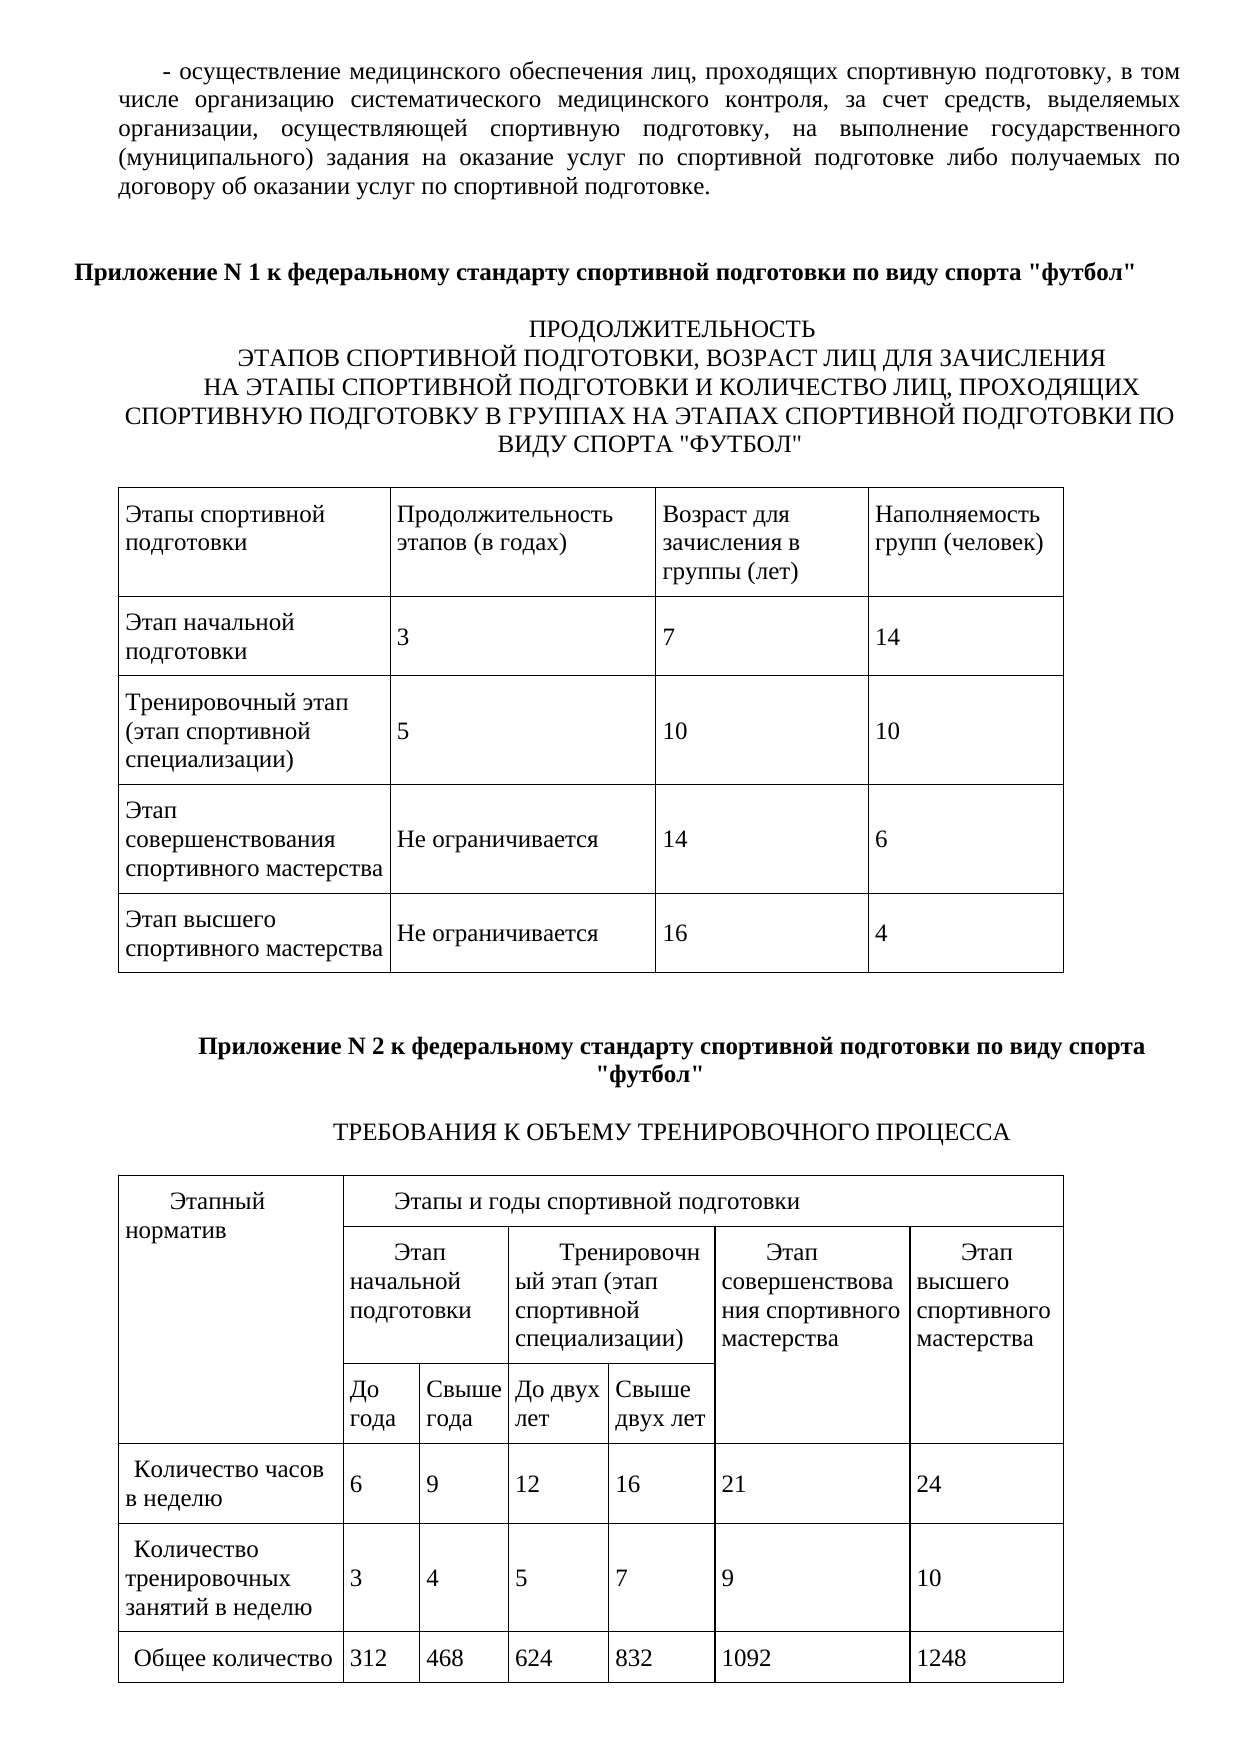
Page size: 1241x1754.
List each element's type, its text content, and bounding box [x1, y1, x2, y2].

table_cell 6 [344, 1444, 419, 1522]
table_cell 4 [869, 894, 1063, 972]
table_cell 4 [420, 1524, 508, 1631]
text ЭТАПОВ СПОРТИВНОЙ ПОДГОТОВКИ, ВОЗРАСТ ЛИЦ ДЛЯ ЗАЧИСЛЕНИЯ [118, 343, 1181, 372]
table_cell Тренировочный этап (этап спортивной специализации) [509, 1227, 714, 1363]
table_cell 3 [391, 597, 655, 675]
table_cell До года [344, 1364, 419, 1443]
table_cell 16 [656, 894, 868, 972]
table_cell 9 [420, 1444, 508, 1522]
table_cell 10 [869, 676, 1063, 784]
table_cell 7 [609, 1524, 714, 1631]
table_header Этапный норматив [119, 1176, 343, 1443]
table_cell 468 [420, 1632, 508, 1682]
table_cell Свыше двух лет [609, 1364, 714, 1443]
table_cell Не ограничивается [391, 785, 655, 892]
table_cell Этап совершенствования спортивного мастерства [119, 785, 390, 892]
table_cell 21 [716, 1444, 909, 1522]
table_cell 1248 [911, 1632, 1063, 1682]
table_cell 3 [344, 1524, 419, 1631]
text ТРЕБОВАНИЯ К ОБЪЕМУ ТРЕНИРОВОЧНОГО ПРОЦЕССА [118, 1117, 1181, 1146]
table_cell Этап высшего спортивного мастерства [911, 1227, 1063, 1443]
table_cell 24 [911, 1444, 1063, 1522]
text ПРОДОЛЖИТЕЛЬНОСТЬ [118, 314, 1181, 343]
table_cell 12 [509, 1444, 608, 1522]
table_cell Этап совершенствования спортивного мастерства [716, 1227, 909, 1443]
table_cell 14 [656, 785, 868, 892]
table_cell Количество часов в неделю [119, 1444, 343, 1522]
table_cell 16 [609, 1444, 714, 1522]
table_cell 624 [509, 1632, 608, 1682]
table_cell Не ограничивается [391, 894, 655, 972]
table_cell 10 [911, 1524, 1063, 1631]
table_header Продолжительность этапов (в годах) [391, 488, 655, 596]
table_cell 9 [716, 1524, 909, 1631]
table_cell 7 [656, 597, 868, 675]
table_cell 312 [344, 1632, 419, 1682]
table_cell 14 [869, 597, 1063, 675]
table_cell Количество тренировочных занятий в неделю [119, 1524, 343, 1631]
table_cell Этап начальной подготовки [344, 1227, 508, 1363]
text Приложение N 1 к федеральному стандарту спортивной подготовки по виду спорта "футбол" [29, 257, 1181, 286]
table_cell 10 [656, 676, 868, 784]
table_header Наполняемость групп (человек) [869, 488, 1063, 596]
text - осуществление медицинского обеспечения лиц, проходящих спортивную подготовку, в том числе организацию систематического медицинского контроля, за счет средств, выделяемых организации, осуществляющей спортивную подготовку, на выполнение государственного (муниципального) задания на оказание услуг по спортивной подготовке либо получаемых по договору об оказании услуг по спортивной подготовке. [118, 56, 1181, 199]
table_cell Этап начальной подготовки [119, 597, 390, 675]
table_cell Этап высшего спортивного мастерства [119, 894, 390, 972]
table_cell 1092 [716, 1632, 909, 1682]
table_cell 5 [391, 676, 655, 784]
table_cell 5 [509, 1524, 608, 1631]
text Приложение N 2 к федеральному стандарту спортивной подготовки по виду спорта "футбол" [118, 1031, 1181, 1088]
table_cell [119, 1632, 343, 1682]
table_cell Свыше года [420, 1364, 508, 1443]
text НА ЭТАПЫ СПОРТИВНОЙ ПОДГОТОВКИ И КОЛИЧЕСТВО ЛИЦ, ПРОХОДЯЩИХ СПОРТИВНУЮ ПОДГОТОВКУ В ГРУППАХ НА ЭТАПАХ СПОРТИВНОЙ ПОДГОТОВКИ ПО ВИДУ СПОРТА "ФУТБОЛ" [118, 372, 1181, 458]
table_header Этапы спортивной подготовки [119, 488, 390, 596]
table_header Возраст для зачисления в группы (лет) [656, 488, 868, 596]
table_header Этапы и годы спортивной подготовки [344, 1176, 1063, 1226]
table_cell 832 [609, 1632, 714, 1682]
table_cell До двух лет [509, 1364, 608, 1443]
table_cell Тренировочный этап (этап спортивной специализации) [119, 676, 390, 784]
table_cell 6 [869, 785, 1063, 892]
